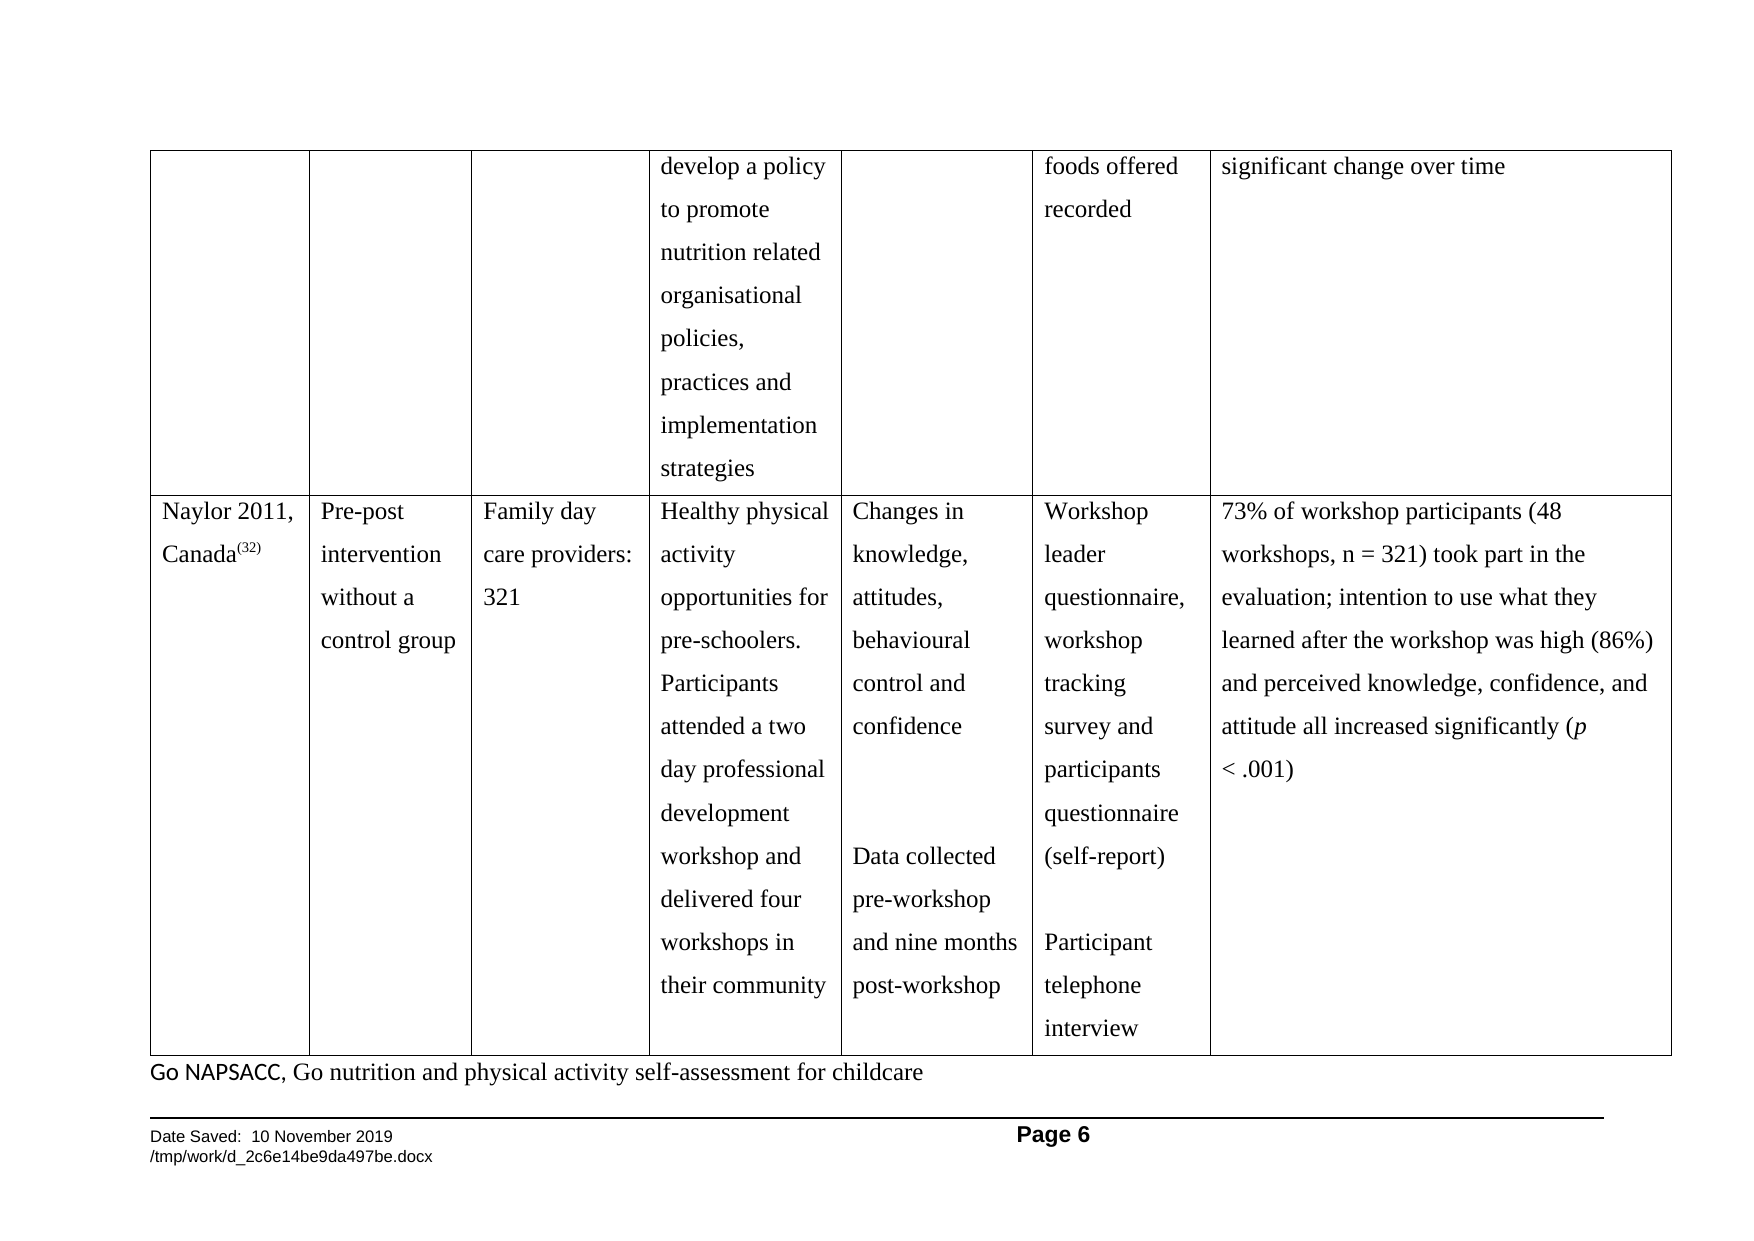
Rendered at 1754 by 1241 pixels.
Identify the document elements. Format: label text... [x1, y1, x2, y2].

table_cell Family day care providers: 321 [472, 496, 649, 1055]
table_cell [842, 151, 1032, 495]
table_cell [650, 151, 841, 495]
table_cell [1211, 151, 1671, 495]
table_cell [151, 151, 309, 495]
table_cell Naylor 2011, Canada(32) [151, 496, 309, 1055]
table_cell Changes in knowledge, attitudes, behavioural control and confidence Data collected pre-workshop and nine months post-workshop [842, 496, 1032, 1055]
table_cell Pre-post intervention without a control group [310, 496, 471, 1055]
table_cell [472, 151, 649, 495]
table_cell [1033, 151, 1210, 495]
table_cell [310, 151, 471, 495]
table_cell 73% of workshop participants (48 workshops, n = 321) took part in the evaluation; intention to use what they learned after the workshop was high (86%) and perceived knowledge, confidence, and attitude all increased significantly (p < .001) [1211, 496, 1671, 1055]
table_cell Healthy physical activity opportunities for pre-schoolers. Participants attended a two day professional development workshop and delivered four workshops in their community [650, 496, 841, 1055]
table_cell Workshop leader questionnaire, workshop tracking survey and participants questionnaire (self-report) Participant telephone interview [1033, 496, 1210, 1055]
text Go NAPSACC, Go nutrition and physical activity self-assessment for childcare [150, 1056, 1604, 1087]
